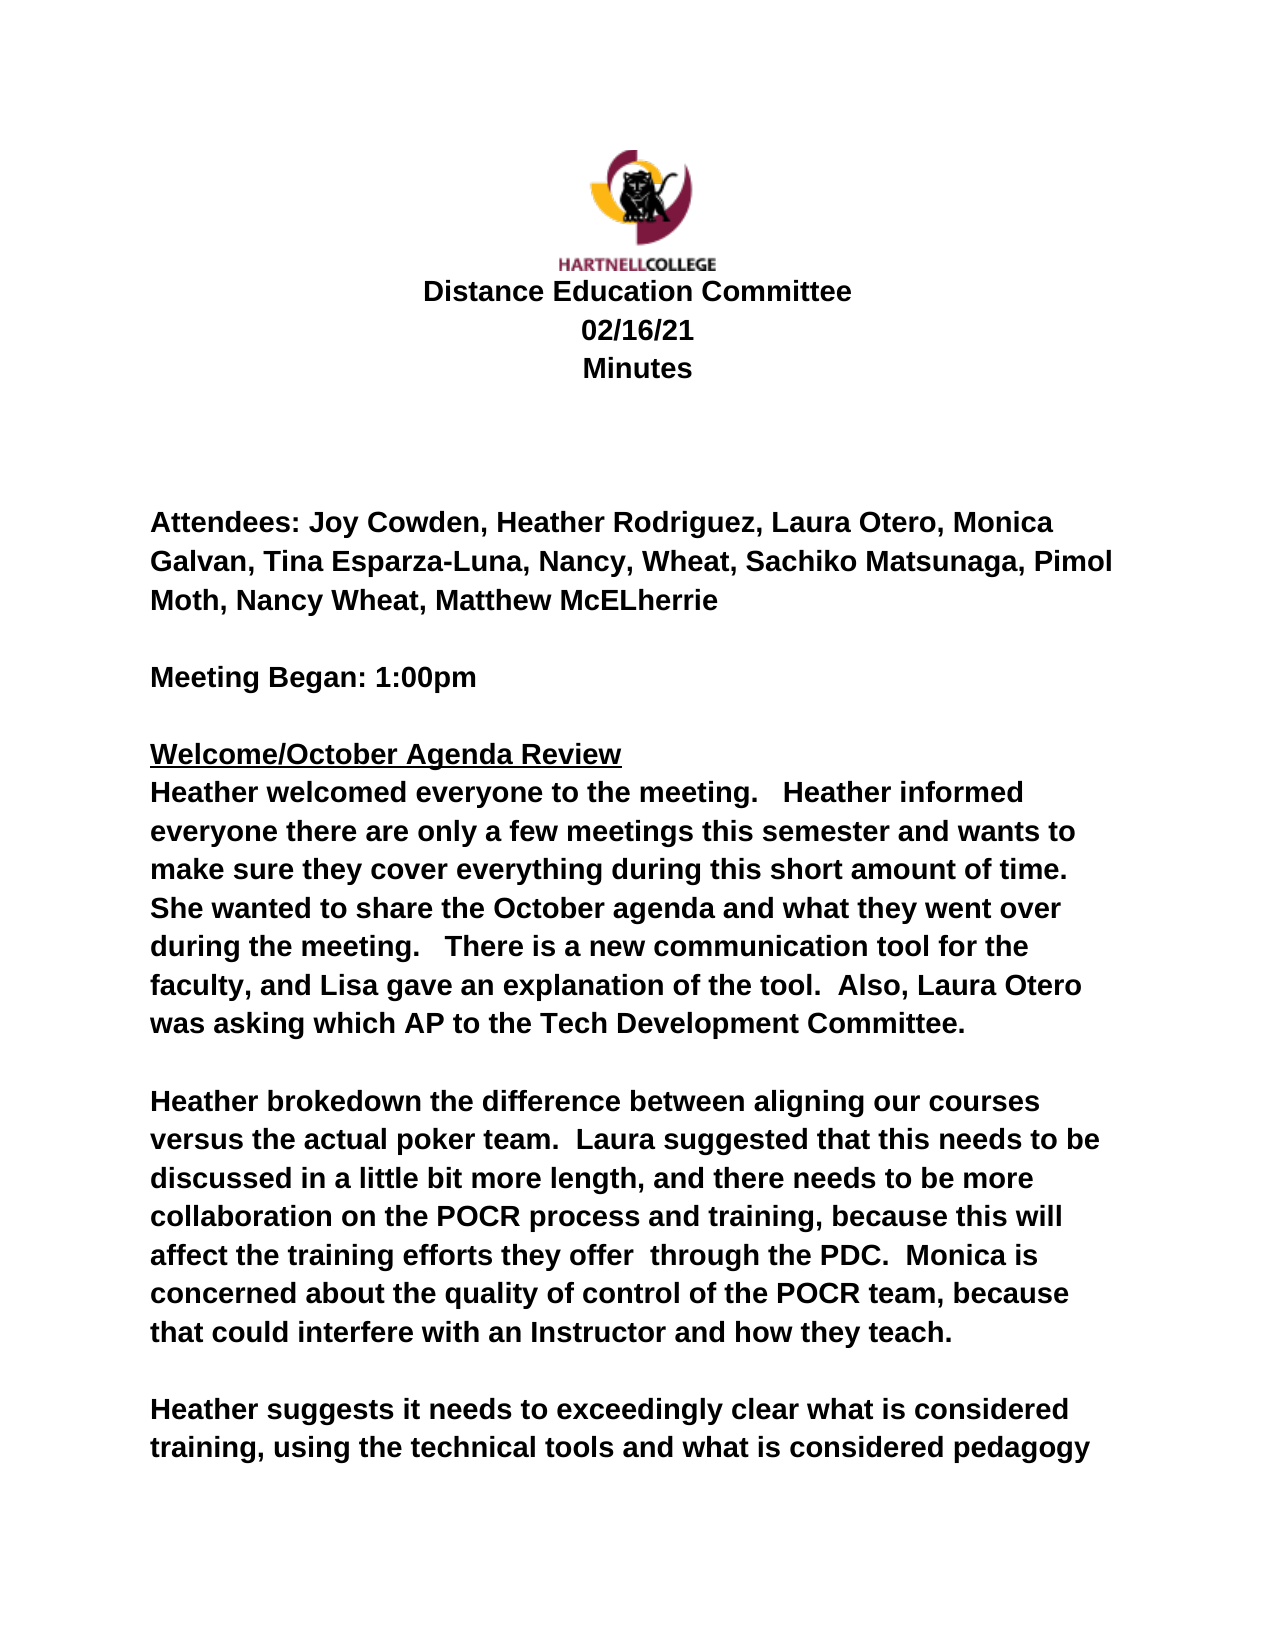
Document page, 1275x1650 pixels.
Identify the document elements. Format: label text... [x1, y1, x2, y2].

text Heather brokedown the difference between aligning our courses versus the actual poker team. Laura suggested that this needs to be discussed in a little bit more length, and there needs to be more collaboration on the POCR process and training, because this will affect the training efforts they offer through the PDC. Monica is concerned about the quality of control of the POCR team, because that could interfere with an Instructor and how they teach. [150, 1083, 1125, 1348]
text Minutes [150, 351, 1125, 385]
text Attendees: Joy Cowden, Heather Rodriguez, Laura Otero, Monica Galvan, Tina Esparza-Luna, Nancy, Wheat, Sachiko Matsunaga, Pimol Moth, Nancy Wheat, Matthew McELherrie [150, 505, 1125, 616]
text Meeting Began: 1:00pm [150, 659, 1125, 693]
text Welcome/October Agenda Review [150, 737, 1125, 770]
text Distance Education Committee [150, 274, 1125, 308]
text Heather welcomed everyone to the meeting. Heather informed everyone there are only a few meetings this semester and wants to make sure they cover everything during this short amount of time. She wanted to share the October agenda and what they went over during the meeting. There is a new communication tool for the faculty, and Lisa gave an explanation of the tool. Also, Laura Otero was asking which AP to the Tech Development Committee. [150, 775, 1125, 1040]
text 02/16/21 [150, 313, 1125, 346]
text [150, 1392, 1125, 1464]
picture [559, 150, 716, 271]
